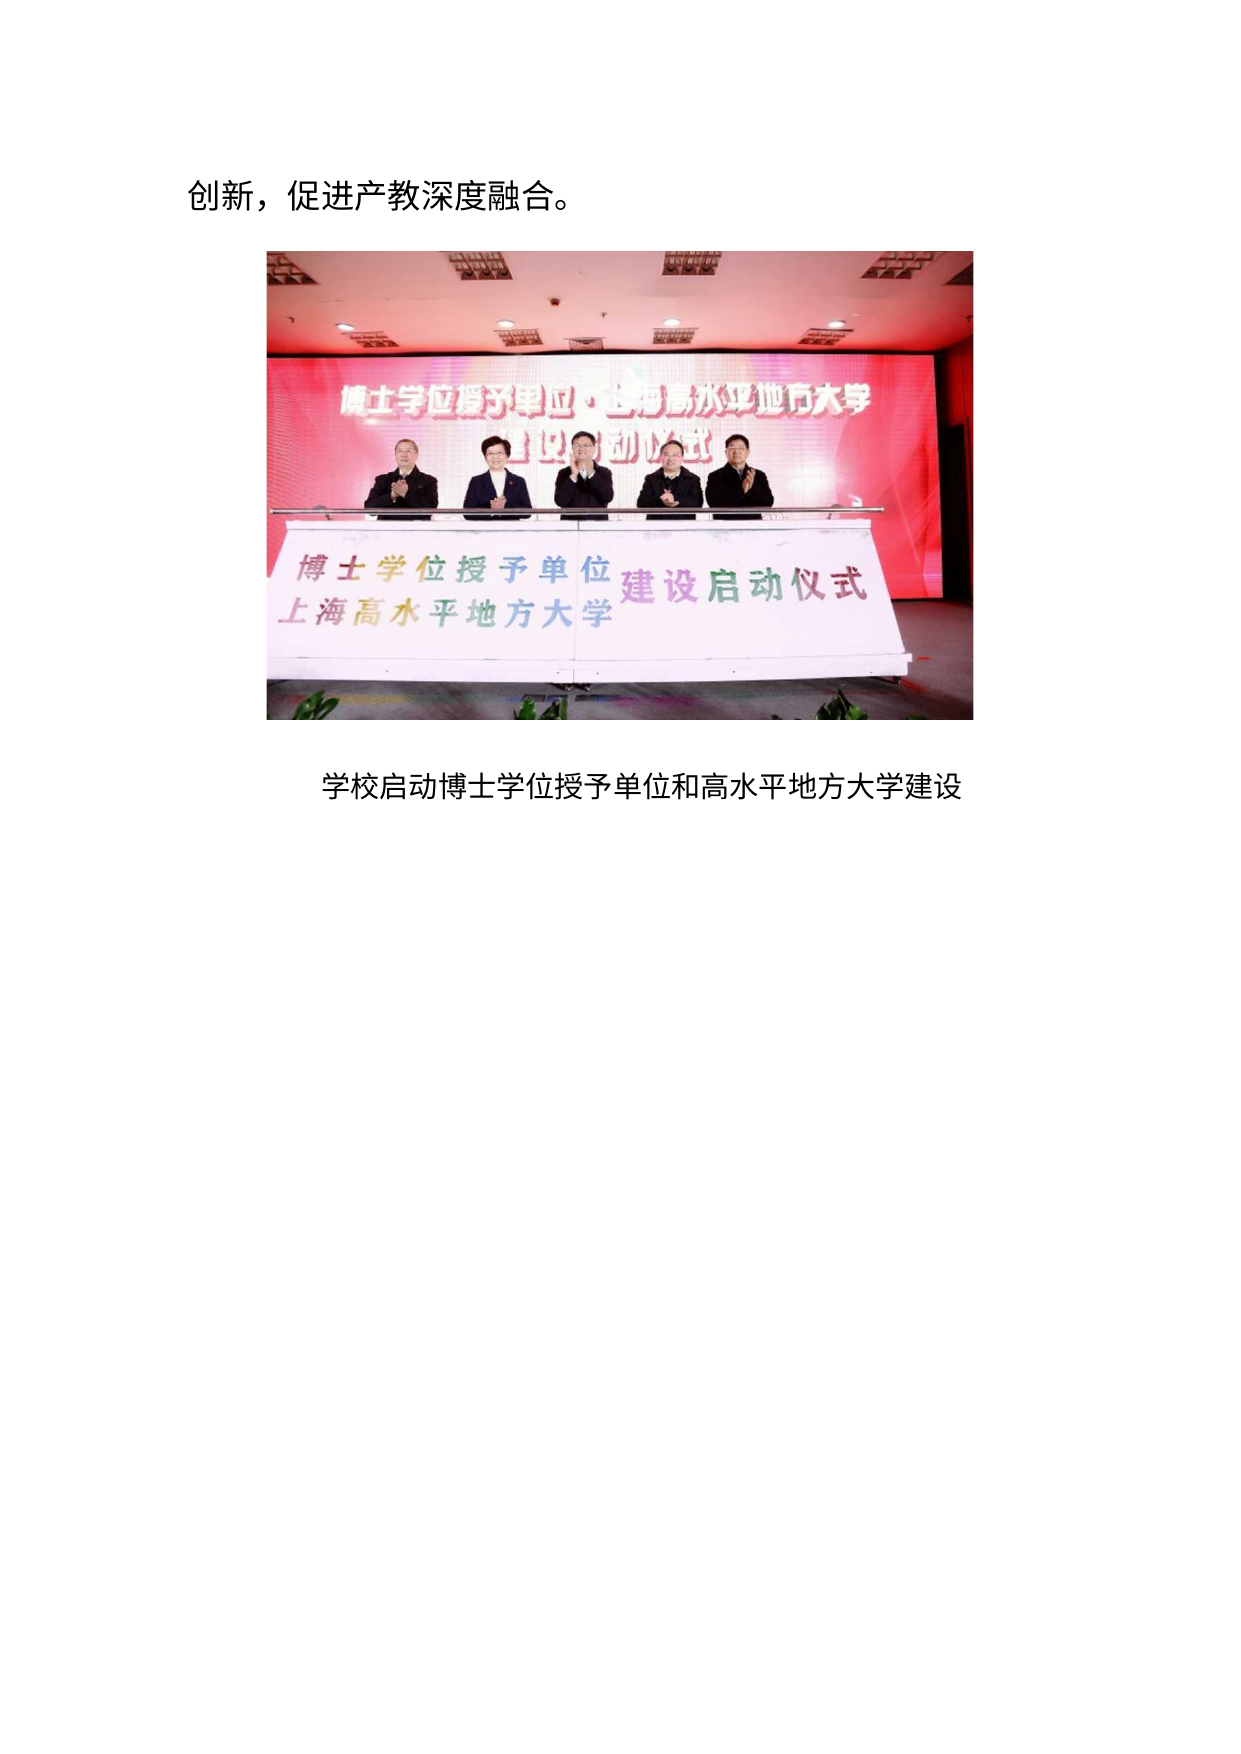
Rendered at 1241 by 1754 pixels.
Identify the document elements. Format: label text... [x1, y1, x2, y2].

text 学校启动博士学位授予单位和高水平地方大学建设 [187, 752, 1053, 817]
picture [266, 251, 974, 720]
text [187, 162, 1053, 227]
